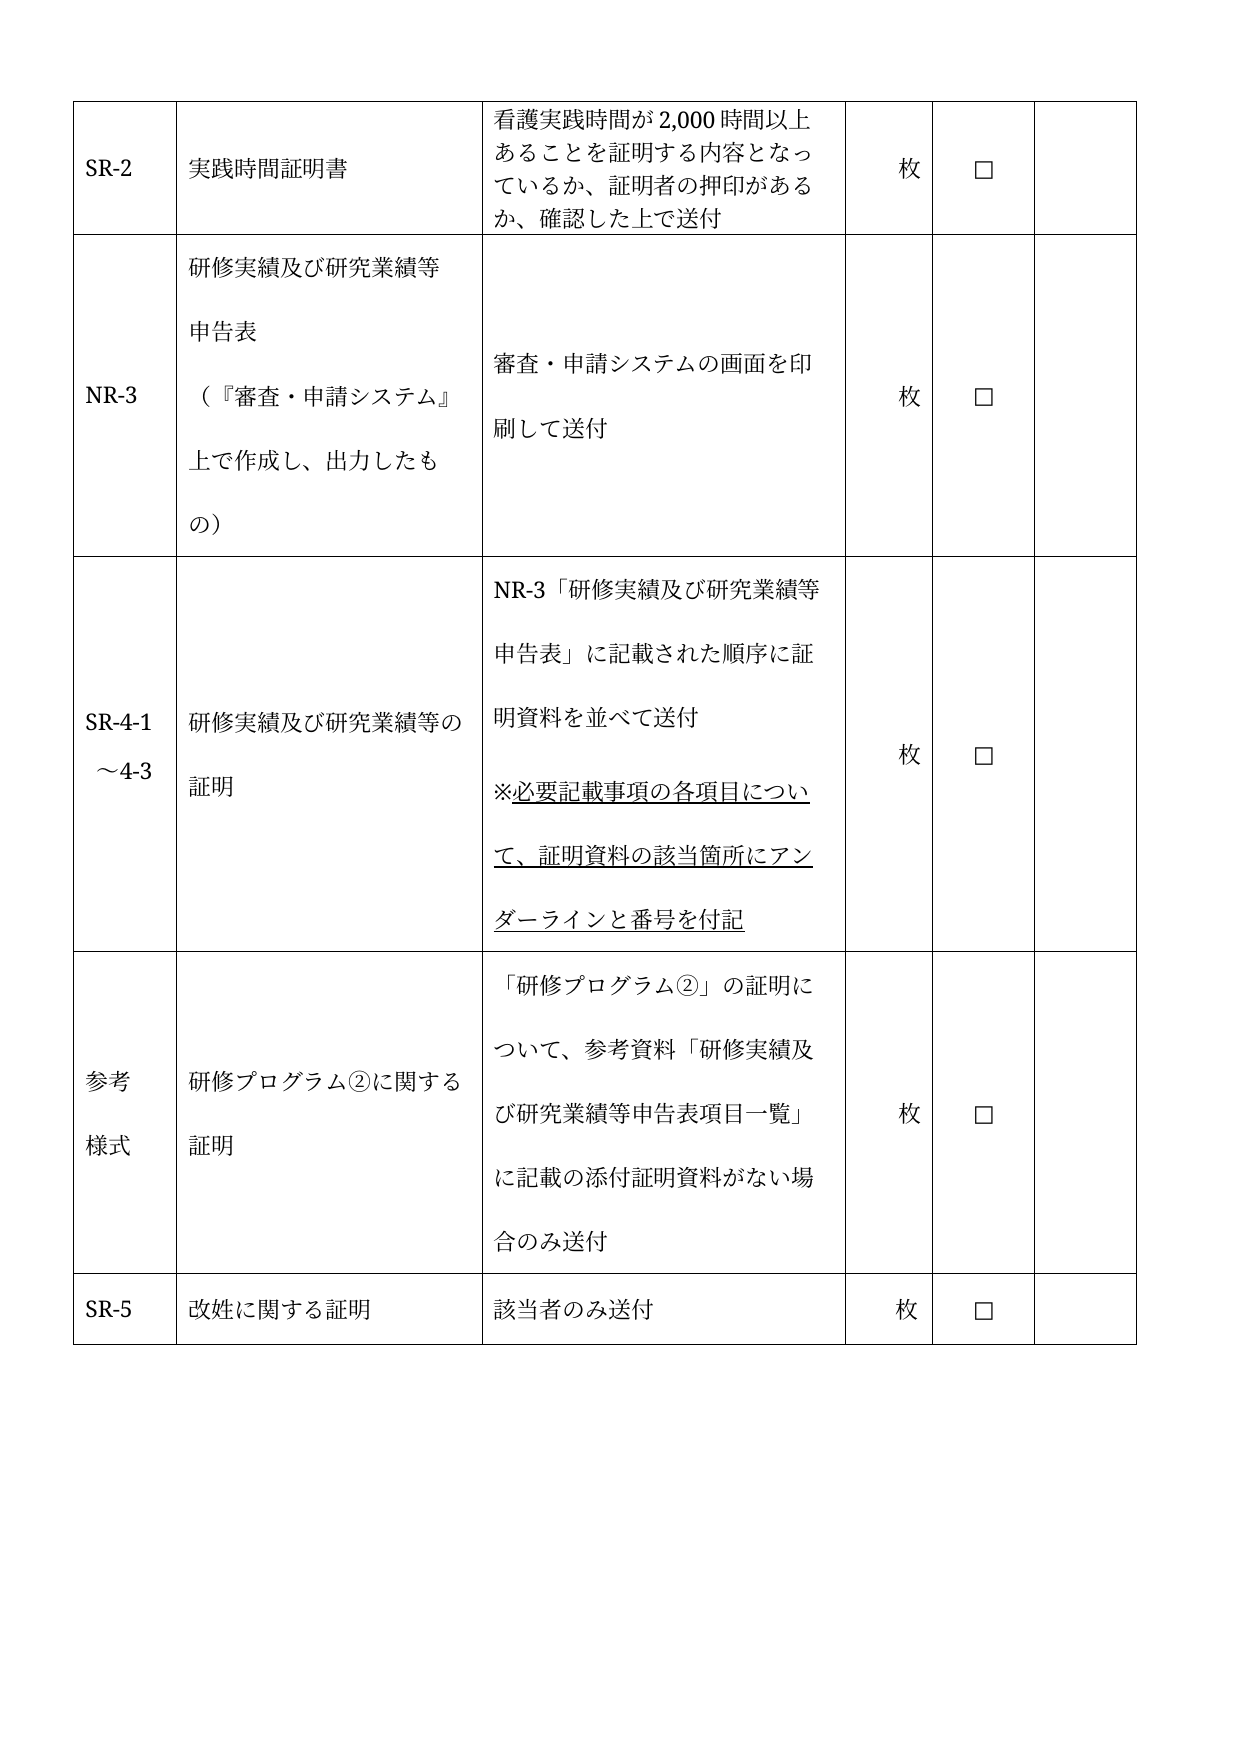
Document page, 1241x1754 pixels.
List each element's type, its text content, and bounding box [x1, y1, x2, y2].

table_cell □ [933, 235, 1034, 556]
table_cell □ [933, 952, 1034, 1273]
table_cell [1035, 1274, 1136, 1344]
table_cell 枚 [846, 102, 932, 234]
table_cell SR-5 [74, 1274, 176, 1344]
table_cell 改姓に関する証明 [177, 1274, 482, 1344]
table_cell SR-2 [74, 102, 176, 234]
table_cell 参考 様式 [74, 952, 176, 1273]
table_cell 「研修プログラム②」の証明について、参考資料「研修実績及び研究業績等申告表項目一覧」に記載の添付証明資料がない場合のみ送付 [483, 952, 845, 1273]
table_cell NR-3「研修実績及び研究業績等申告表」に記載された順序に証明資料を並べて送付 ※必要記載事項の各項目について、証明資料の該当箇所にアンダーラインと番号を付記 [483, 557, 845, 951]
table_cell 枚 [846, 235, 932, 556]
table_cell SR-4-1 ～4-3 [74, 557, 176, 951]
table_cell □ [933, 102, 1034, 234]
table_cell 研修プログラム②に関する証明 [177, 952, 482, 1273]
table_cell 枚 [846, 557, 932, 951]
table_cell 研修実績及び研究業績等の証明 [177, 557, 482, 951]
table_cell □ [933, 557, 1034, 951]
table_cell 枚 [846, 1274, 932, 1344]
table_cell [1035, 952, 1136, 1273]
table_cell 枚 [846, 952, 932, 1273]
table_cell □ [933, 1274, 1034, 1344]
table_cell [1035, 235, 1136, 556]
table_cell 看護実践時間が2,000時間以上あることを証明する内容となっているか、証明者の押印があるか、確認した上で送付 [483, 102, 845, 234]
table_cell 審査・申請システムの画面を印刷して送付 [483, 235, 845, 556]
table_cell 該当者のみ送付 [483, 1274, 845, 1344]
table_cell NR-3 [74, 235, 176, 556]
table_cell [1035, 557, 1136, 951]
table_cell 研修実績及び研究業績等 申告表 （『審査・申請システム』上で作成し、出力したもの） [177, 235, 482, 556]
table_cell 実践時間証明書 [177, 102, 482, 234]
table_cell [1035, 102, 1136, 234]
